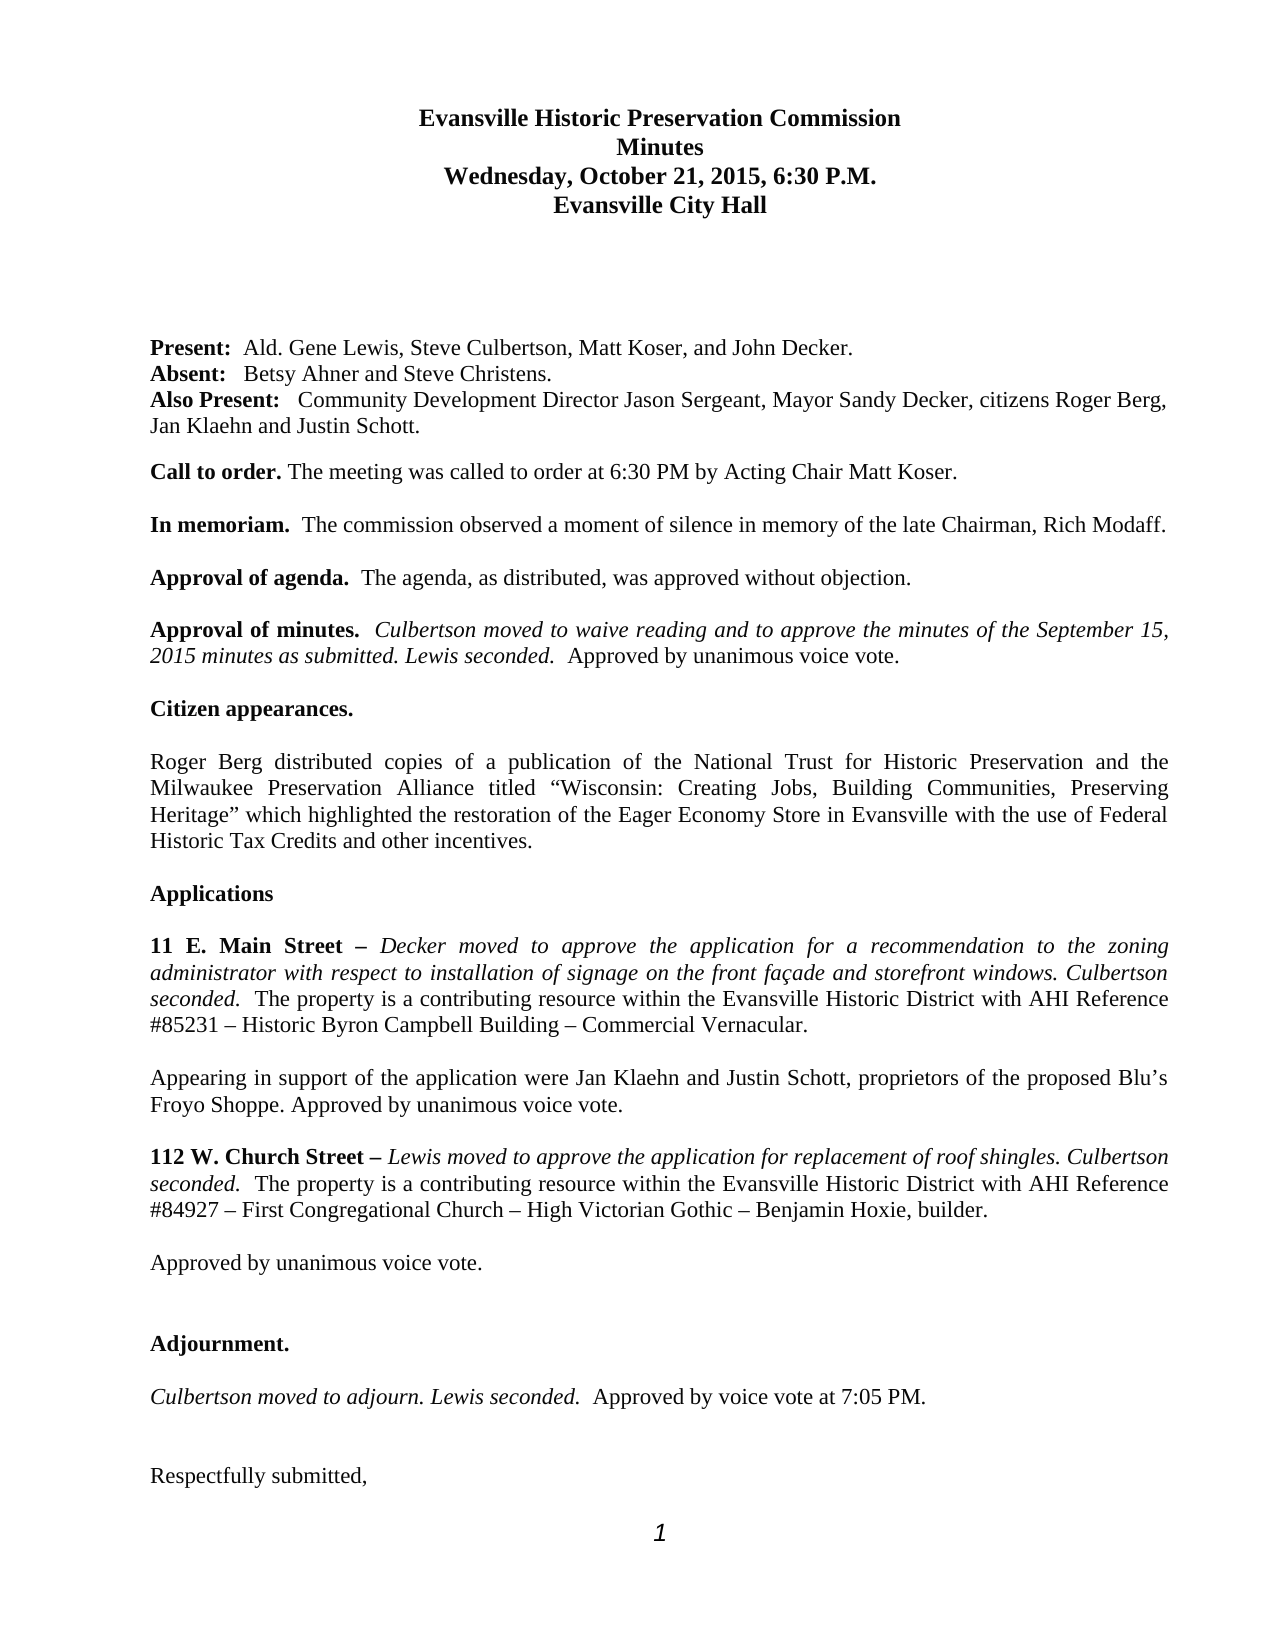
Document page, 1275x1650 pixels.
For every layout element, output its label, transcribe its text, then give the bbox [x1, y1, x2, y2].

text Culbertson moved to adjourn. Lewis seconded. Approved by voice vote at 7:05 PM. [150, 1383, 1170, 1409]
text Present: Ald. Gene Lewis, Steve Culbertson, Matt Koser, and John Decker. [150, 333, 1170, 360]
title Evansville Historic Preservation Commission [150, 103, 1170, 132]
text Call to order. The meeting was called to order at 6:30 PM by Acting Chair Matt Koser. [150, 458, 1170, 484]
text Appearing in support of the application were Jan Klaehn and Justin Schott, proprietors of the proposed Blu’s Froyo Shoppe. Approved by unanimous voice vote. [150, 1064, 1170, 1117]
text Respectfully submitted, [150, 1462, 1170, 1488]
text Approved by unanimous voice vote. [150, 1249, 1170, 1275]
text Minutes [150, 132, 1170, 161]
text Roger Berg distributed copies of a publication of the National Trust for Historic Preservation and the Milwaukee Preservation Alliance titled “Wisconsin: Creating Jobs, Building Communities, Preserving Heritage” which highlighted the restoration of the Eager Economy Store in Evansville with the use of Federal Historic Tax Credits and other incentives. [150, 748, 1170, 853]
text In memoriam. The commission observed a moment of silence in memory of the late Chairman, Rich Modaff. [150, 511, 1170, 537]
text City Hall [150, 190, 1170, 218]
text Also Present: Community Development Director Jason Sergeant, Mayor Sandy Decker, citizens Roger Berg, Jan Klaehn and Justin Schott. [150, 386, 1170, 439]
text Adjournment. [150, 1330, 1170, 1357]
text 112 W. Church Street – Lewis moved to approve the application for replacement of roof shingles. Culbertson seconded. The property is a contributing resource within the Evansville Historic District with AHI Reference #84927 – First Congregational Church – High Victorian Gothic – Benjamin Hoxie, builder. [150, 1143, 1170, 1222]
text Citizen appearances. [150, 695, 1170, 722]
text Applications [150, 880, 1170, 906]
text Wednesday, October 21, 2015, 6:30 P.M. [150, 161, 1170, 190]
text Absent: Betsy Ahner and Steve Christens. [150, 360, 1170, 386]
text Approval of minutes. Culbertson moved to waive reading and to approve the minutes of the September 15, 2015 minutes as submitted. Lewis seconded. Approved by unanimous voice vote. [150, 616, 1170, 669]
text Approval of agenda. The agenda, as distributed, was approved without objection. [150, 563, 1170, 590]
text 11 E. Main Street – Decker moved to approve the application for a recommendation to the zoning administrator with respect to installation of signage on the front façade and storefront windows. Culbertson seconded. The property is a contributing resource within the Evansville Historic District with AHI Reference #85231 – Historic Byron Campbell Building – Commercial Vernacular. [150, 932, 1170, 1038]
